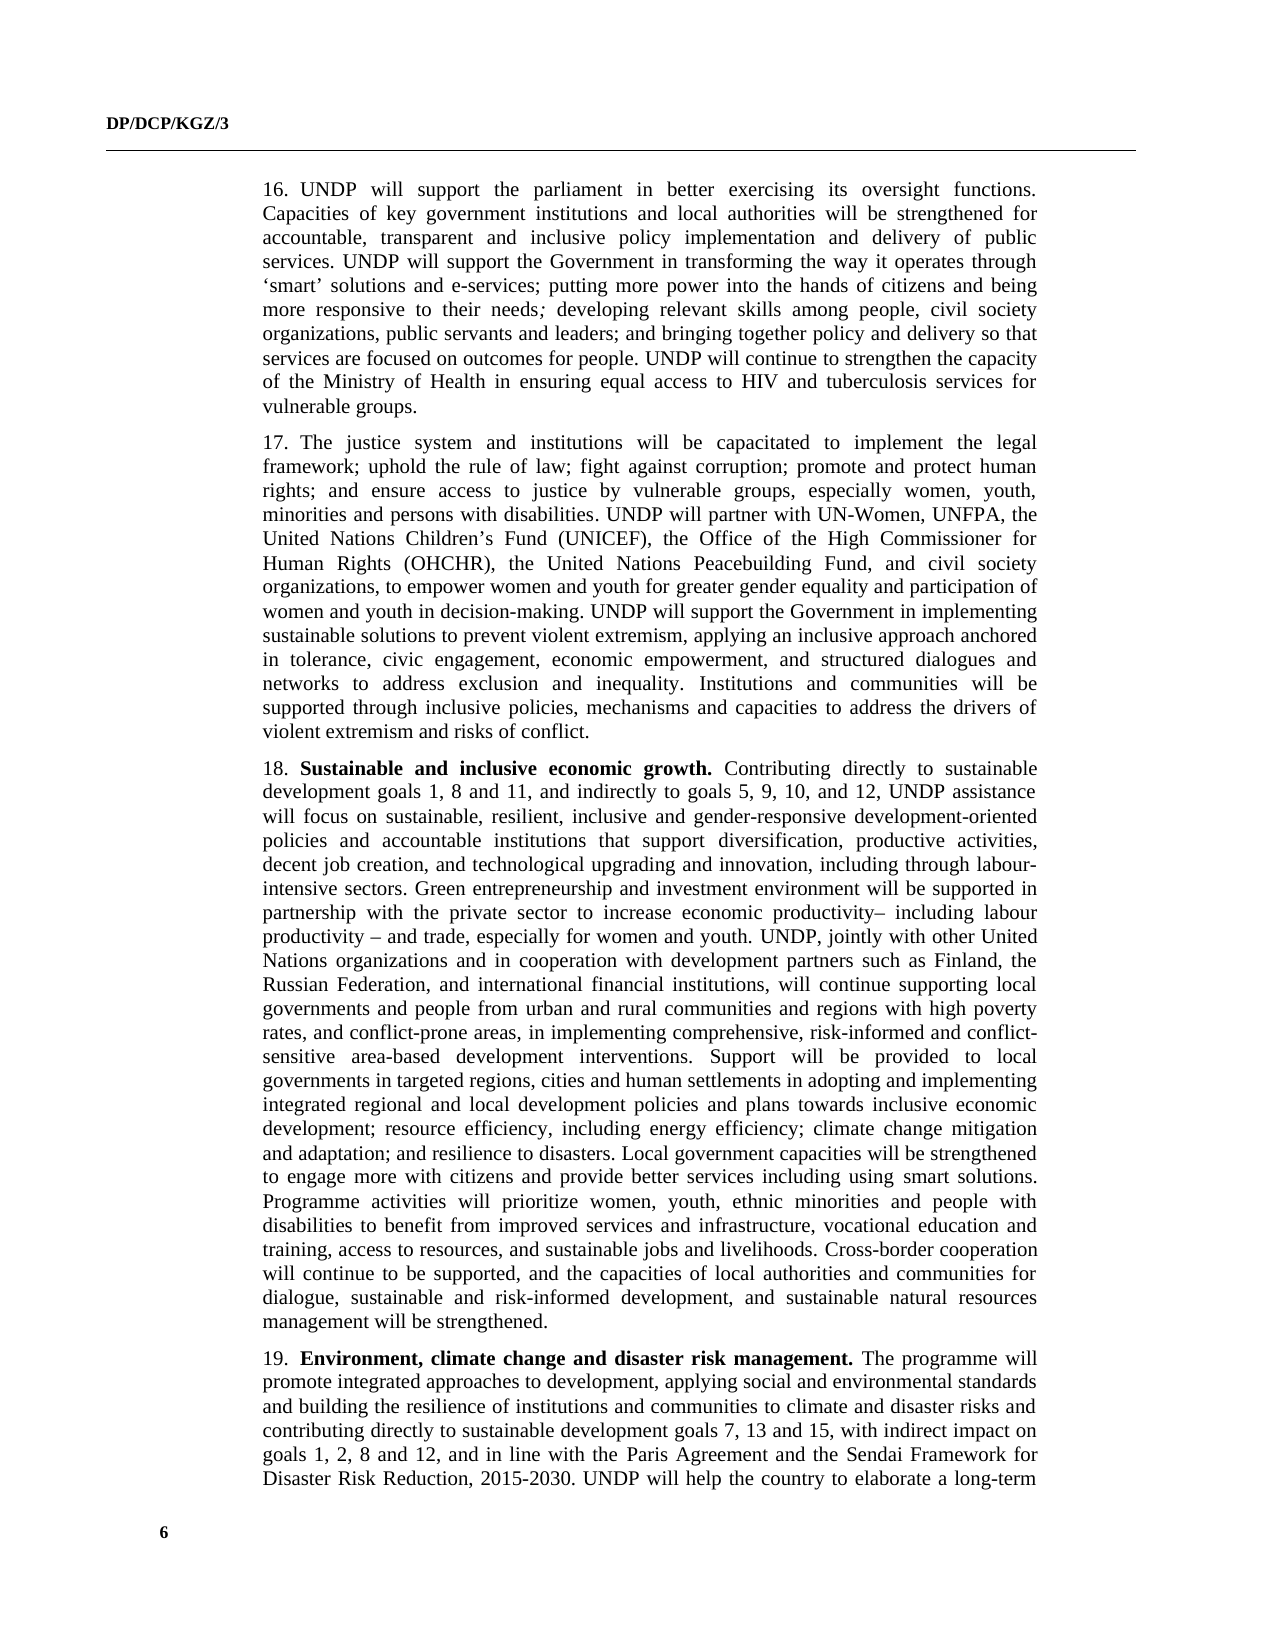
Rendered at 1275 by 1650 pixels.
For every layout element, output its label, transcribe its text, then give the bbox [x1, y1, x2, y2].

list UNDP will support the parliament in better exercising its oversight functions. Capacities of key government institutions and local authorities will be strengthened for accountable, transparent and inclusive policy implementation and delivery of public services. UNDP will support the Government in transforming the way it operates through ‘smart’ solutions and e-services; putting more power into the hands of citizens and being more responsive to their needs; developing relevant skills among people, civil society organizations, public servants and leaders; and bringing together policy and delivery so that services are focused on outcomes for people. UNDP will continue to strengthen the capacity of the Ministry of Health in ensuring equal access to HIV and tuberculosis services for vulnerable groups. [262, 177, 1038, 418]
list Sustainable and inclusive economic growth. Contributing directly to sustainable development goals 1, 8 and 11, and indirectly to goals 5, 9, 10, and 12, UNDP assistance will focus on sustainable, resilient, inclusive and gender-responsive development-oriented policies and accountable institutions that support diversification, productive activities, decent job creation, and technological upgrading and innovation, including through labour-intensive sectors. Green entrepreneurship and investment environment will be supported in partnership with the private sector to increase economic productivity– including labour productivity – and trade, especially for women and youth. UNDP, jointly with other United Nations organizations and in cooperation with development partners such as Finland, the Russian Federation, and international financial institutions, will continue supporting local governments and people from urban and rural communities and regions with high poverty rates, and conflict-prone areas, in implementing comprehensive, risk-informed and conflict-sensitive area-based development interventions. Support will be provided to local governments in targeted regions, cities and human settlements in adopting and implementing integrated regional and local development policies and plans towards inclusive economic development; resource efficiency, including energy efficiency; climate change mitigation and adaptation; and resilience to disasters. Local government capacities will be strengthened to engage more with citizens and provide better services including using smart solutions. Programme activities will prioritize women, youth, ethnic minorities and people with disabilities to benefit from improved services and infrastructure, vocational education and training, access to resources, and sustainable jobs and livelihoods. Cross-border cooperation will continue to be supported, and the capacities of local authorities and communities for dialogue, sustainable and risk-informed development, and sustainable natural resources management will be strengthened. [262, 755, 1038, 1333]
list The justice system and institutions will be capacitated to implement the legal framework; uphold the rule of law; fight against corruption; promote and protect human rights; and ensure access to justice by vulnerable groups, especially women, youth, minorities and persons with disabilities. UNDP will partner with UN-Women, UNFPA, the United Nations Children’s Fund (UNICEF), the Office of the High Commissioner for Human Rights (OHCHR), the United Nations Peacebuilding Fund, and civil society organizations, to empower women and youth for greater gender equality and participation of women and youth in decision-making. UNDP will support the Government in implementing sustainable solutions to prevent violent extremism, applying an inclusive approach anchored in tolerance, civic engagement, economic empowerment, and structured dialogues and networks to address exclusion and inequality. Institutions and communities will be supported through inclusive policies, mechanisms and capacities to address the drivers of violent extremism and risks of conflict. [262, 430, 1038, 743]
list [262, 1345, 1038, 1490]
